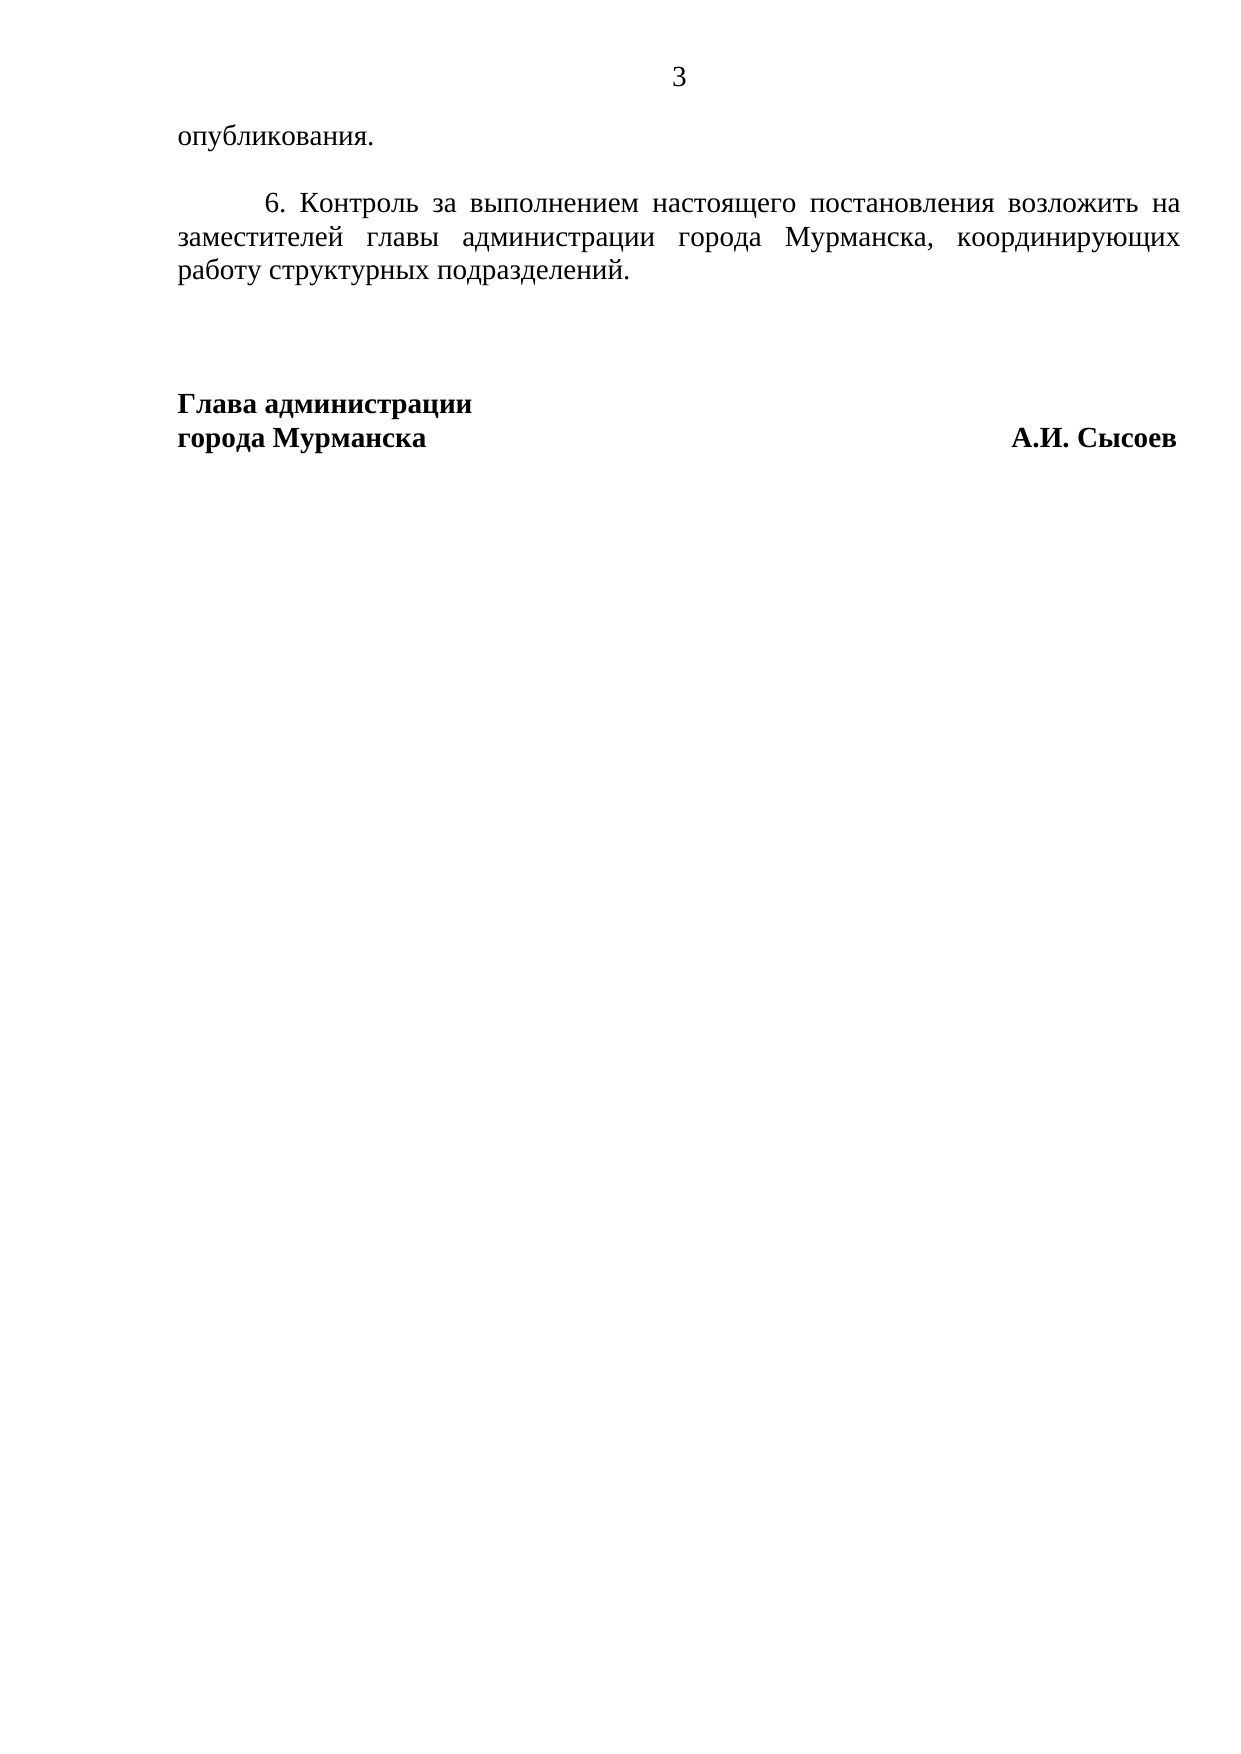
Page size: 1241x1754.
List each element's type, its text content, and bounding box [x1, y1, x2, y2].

table_header А.И. Сысоев [679, 386, 1192, 453]
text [177, 118, 1181, 152]
table_header Глава администрации города Мурманска [166, 386, 679, 453]
text 6. Контроль за выполнением настоящего постановления возложить на заместителей главы администрации города Мурманска, координирующих работу структурных подразделений. [177, 185, 1181, 286]
